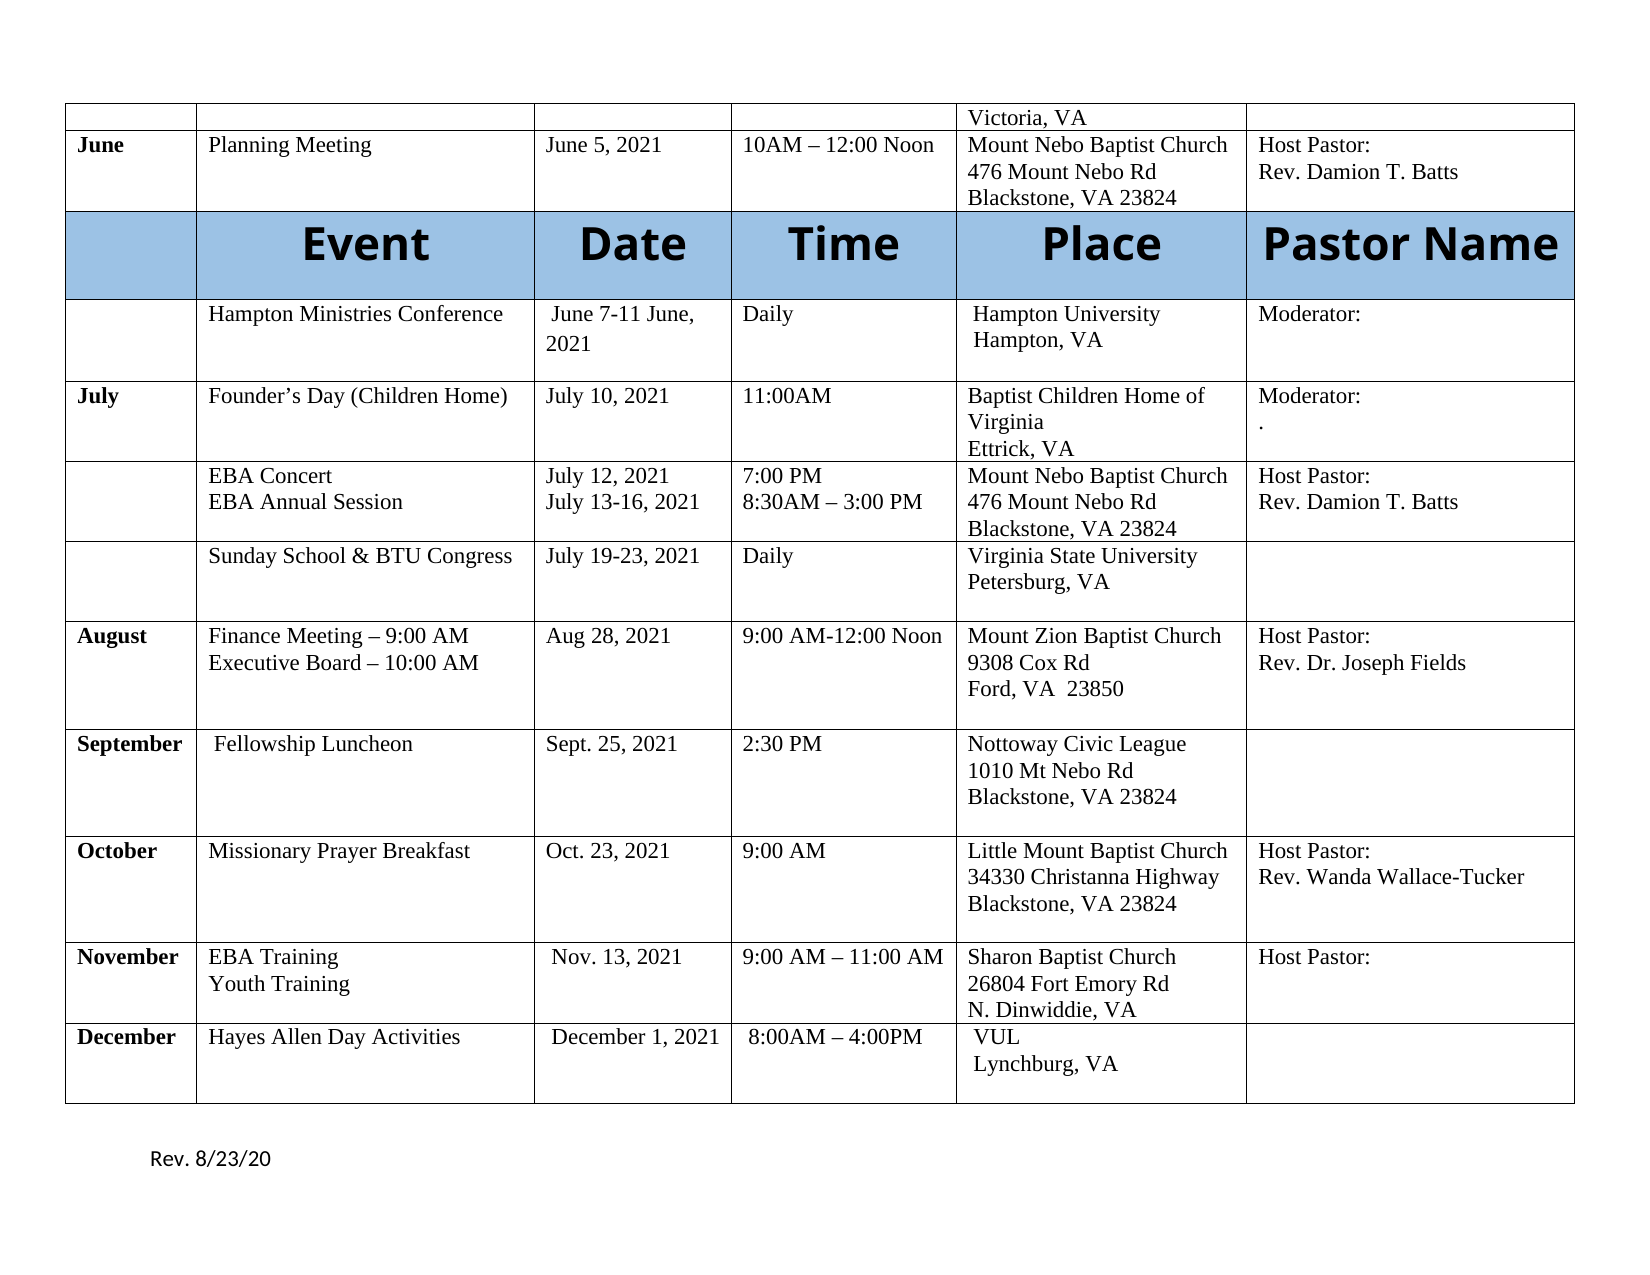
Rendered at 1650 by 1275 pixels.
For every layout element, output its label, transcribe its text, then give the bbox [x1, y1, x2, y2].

table_cell July 19-23, 2021 [535, 542, 731, 621]
table_cell Moderator: [1247, 300, 1574, 381]
table_cell June [66, 131, 196, 211]
table_cell 10AM – 12:00 Noon [732, 131, 956, 211]
table_cell August [66, 622, 196, 729]
table_cell Date [535, 212, 731, 299]
table_cell Daily [732, 300, 956, 381]
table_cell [732, 104, 956, 130]
table_cell December 1, 2021 [535, 1024, 731, 1102]
table_cell Place [957, 212, 1246, 299]
table_cell Nottoway Civic League 1010 Mt Nebo Rd Blackstone, VA 23824 [957, 730, 1246, 836]
table_cell Host Pastor: Rev. Wanda Wallace-Tucker [1247, 837, 1574, 942]
table_cell Oct. 23, 2021 [535, 837, 731, 942]
table_cell Hampton University Hampton, VA [957, 300, 1246, 381]
table_cell [66, 212, 196, 299]
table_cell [197, 104, 534, 130]
table_cell June 5, 2021 [535, 131, 731, 211]
table_cell Host Pastor: Rev. Dr. Joseph Fields [1247, 622, 1574, 729]
table_cell Finance Meeting – 9:00 AM Executive Board – 10:00 AM [197, 622, 534, 729]
table_cell 8:00AM – 4:00PM [732, 1024, 956, 1102]
table_cell Planning Meeting [197, 131, 534, 211]
table_cell Virginia State University Petersburg, VA [957, 542, 1246, 621]
table_cell [66, 542, 196, 621]
table_cell Aug 28, 2021 [535, 622, 731, 729]
table_cell October [66, 837, 196, 942]
table_cell Fellowship Luncheon [197, 730, 534, 836]
table_cell November [66, 943, 196, 1022]
table_cell May [66, 104, 196, 130]
table_cell Time [732, 212, 956, 299]
table_cell Hayes Allen Day Activities [197, 1024, 534, 1102]
table_cell Nov. 13, 2021 [535, 943, 731, 1022]
table_cell [1247, 730, 1574, 836]
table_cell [957, 104, 1246, 130]
table_cell [66, 300, 196, 381]
table_cell Baptist Children Home of Virginia Ettrick, VA [957, 382, 1246, 461]
table_cell 2:30 PM [732, 730, 956, 836]
table_cell Founder’s Day (Children Home) [197, 382, 534, 461]
table_cell Hampton Ministries Conference [197, 300, 534, 381]
table_cell [66, 462, 196, 541]
table_cell 11:00AM [732, 382, 956, 461]
table_cell 9:00 AM-12:00 Noon [732, 622, 956, 729]
table_cell [1247, 1024, 1574, 1102]
table_cell Daily [732, 542, 956, 621]
table_cell Sharon Baptist Church 26804 Fort Emory Rd N. Dinwiddie, VA [957, 943, 1246, 1022]
table_cell 9:00 AM [732, 837, 956, 942]
table_cell Little Mount Baptist Church 34330 Christanna Highway Blackstone, VA 23824 [957, 837, 1246, 942]
table_cell 7:00 PM 8:30AM – 3:00 PM [732, 462, 956, 541]
table_cell Mount Zion Baptist Church 9308 Cox Rd Ford, VA 23850 [957, 622, 1246, 729]
table_cell June 7-11 June, 2021 [535, 300, 731, 381]
table_cell July [66, 382, 196, 461]
table_cell September [66, 730, 196, 836]
table_cell Mount Nebo Baptist Church 476 Mount Nebo Rd Blackstone, VA 23824 [957, 131, 1246, 211]
table_cell Sunday School & BTU Congress [197, 542, 534, 621]
table_cell Mount Nebo Baptist Church 476 Mount Nebo Rd Blackstone, VA 23824 [957, 462, 1246, 541]
table_cell Moderator: . [1247, 382, 1574, 461]
table_cell July 12, 2021 July 13-16, 2021 [535, 462, 731, 541]
table_cell EBA Training Youth Training [197, 943, 534, 1022]
table_cell Sept. 25, 2021 [535, 730, 731, 836]
table_cell Event [197, 212, 534, 299]
table_cell Pastor Name [1247, 212, 1574, 299]
table_cell July 10, 2021 [535, 382, 731, 461]
table_cell Missionary Prayer Breakfast [197, 837, 534, 942]
table_cell Host Pastor: [1247, 943, 1574, 1022]
table_cell 9:00 AM – 11:00 AM [732, 943, 956, 1022]
table_cell Host Pastor: Rev. Damion T. Batts [1247, 462, 1574, 541]
table_cell December [66, 1024, 196, 1102]
table_cell Host Pastor: Rev. Damion T. Batts [1247, 131, 1574, 211]
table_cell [1247, 104, 1574, 130]
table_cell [535, 104, 731, 130]
table_cell EBA Concert EBA Annual Session [197, 462, 534, 541]
table_cell VUL Lynchburg, VA [957, 1024, 1246, 1102]
table_cell [1247, 542, 1574, 621]
